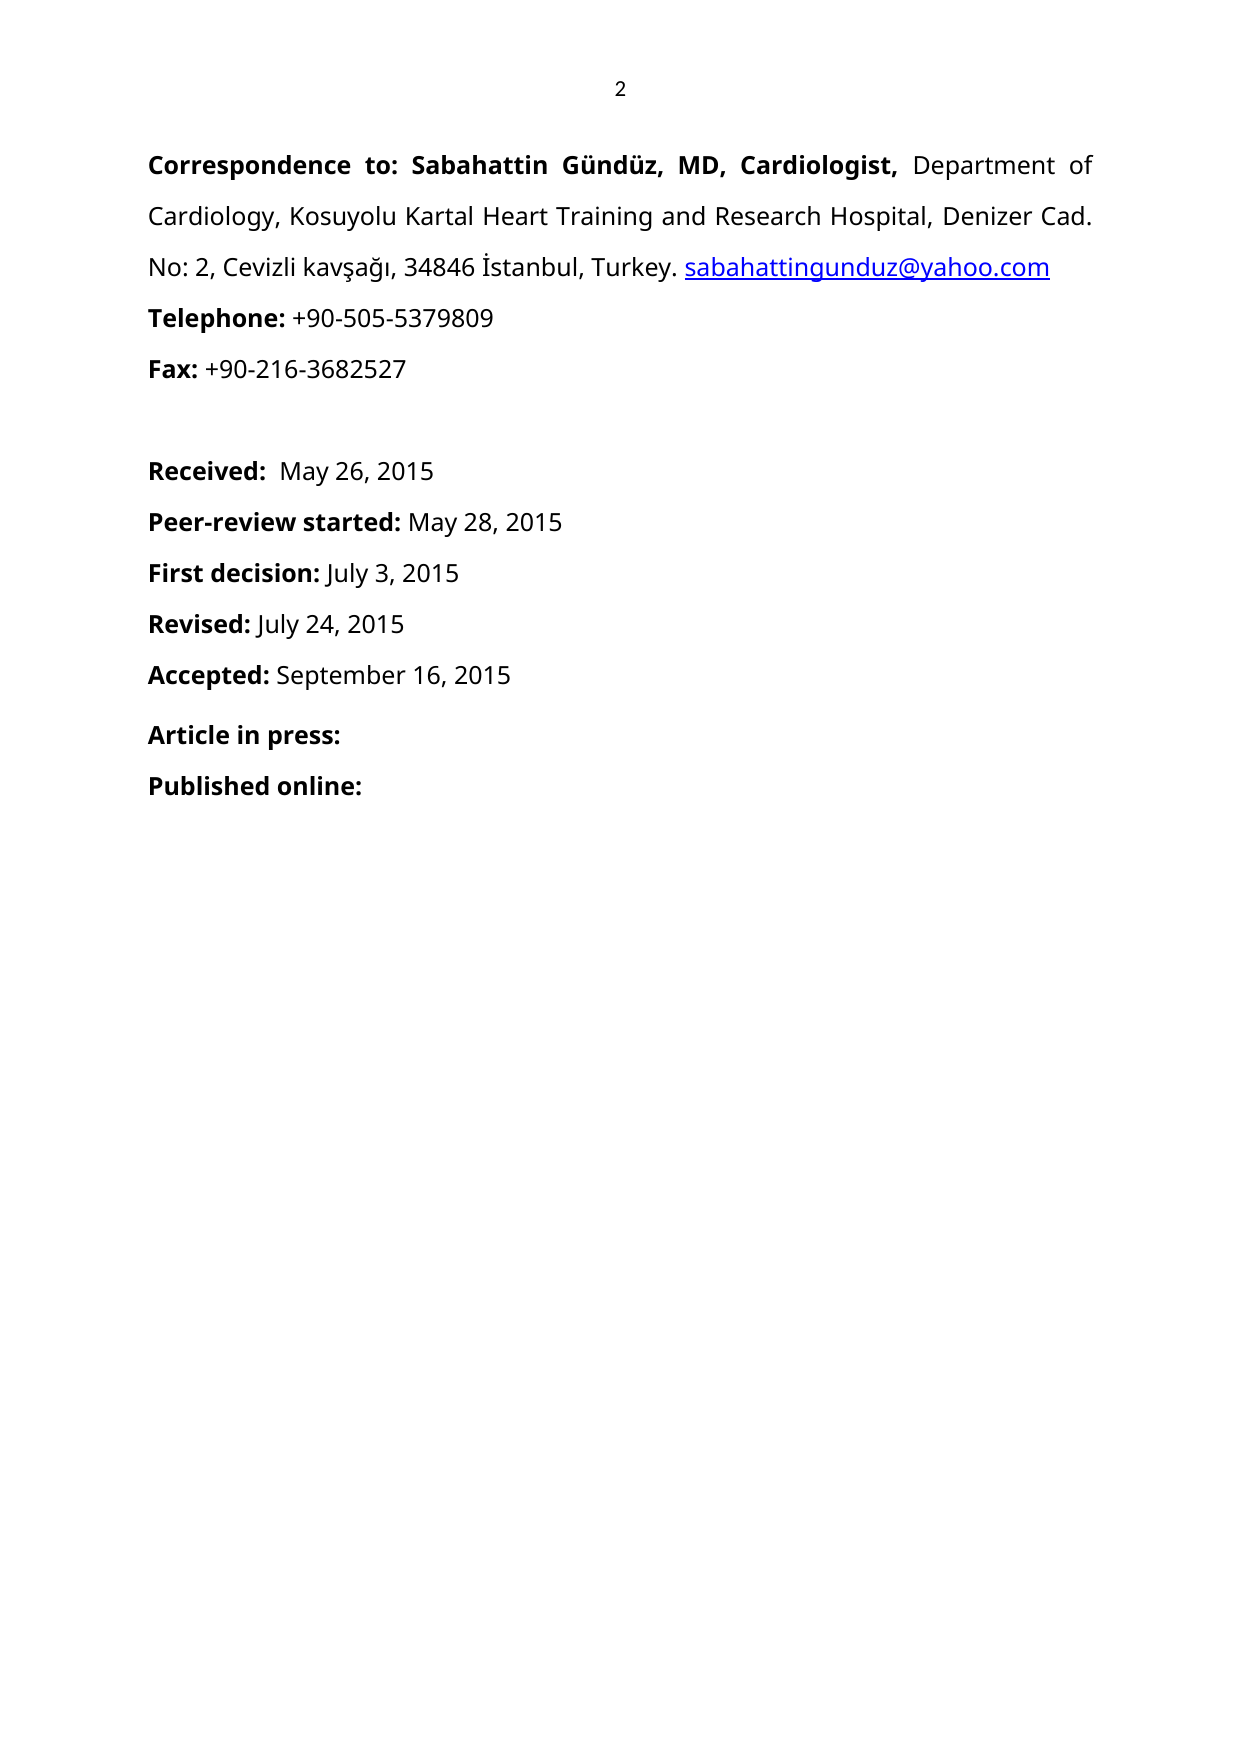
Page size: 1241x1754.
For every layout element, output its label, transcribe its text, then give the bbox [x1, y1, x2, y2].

text Received: May 26, 2015 [148, 454, 1093, 488]
text Published online: [148, 769, 1093, 803]
text Fax: +90-216-3682527 [148, 352, 1093, 386]
text Peer-review started: May 28, 2015 [148, 505, 1093, 539]
text Telephone: +90-505-5379809 [148, 301, 1093, 335]
text Accepted: September 16, 2015 [148, 658, 1093, 692]
text First decision: July 3, 2015 [148, 556, 1093, 590]
text Correspondence to: Sabahattin Gündüz, MD, Cardiologist, Department of Cardiology, Kosuyolu Kartal Heart Training and Research Hospital, Denizer Cad. No: 2, Cevizli kavşağı, 34846 İstanbul, Turkey. sabahattingunduz@yahoo.com [148, 148, 1093, 284]
text Article in press: [148, 718, 1093, 752]
text Revised: July 24, 2015 [148, 607, 1093, 641]
